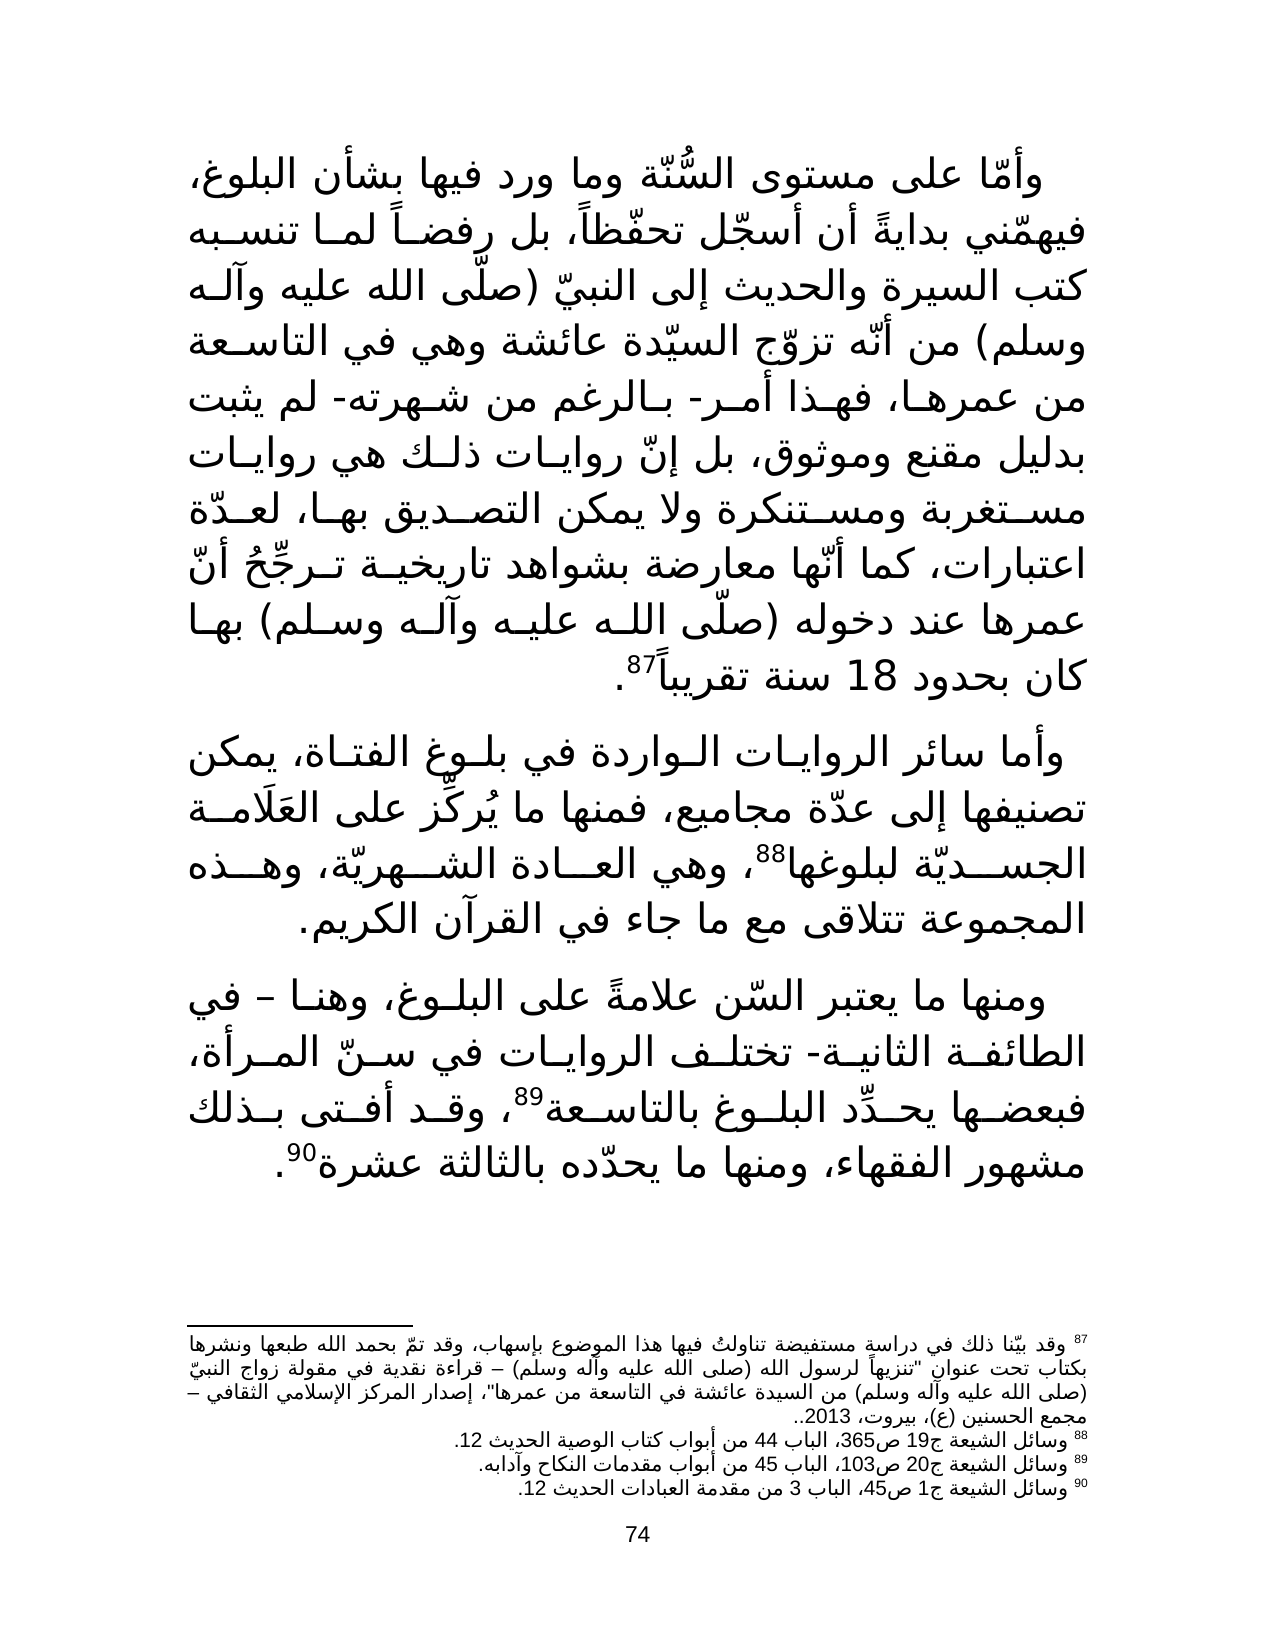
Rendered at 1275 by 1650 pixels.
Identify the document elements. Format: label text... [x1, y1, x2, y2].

text ومنها ما يعتبر السّن علامةً على البلوغ، وهنا – في الطائفة الثانية- تختلف الروايات في سنّ المرأة، فبعضها يحدِّد البلوغ بالتاسعة، وقد أفتى بذلك مشهور الفقهاء، ومنها ما يحدّده بالثالثة عشرة. [187, 972, 1087, 1188]
text وأما سائر الروايات الواردة في بلوغ الفتاة، يمكن تصنيفها إلى عدّة مجاميع، فمنها ما يُركِّز على العَلَامة الجسديّة لبلوغها، وهي العادة الشهريّة، وهذه المجموعة تتلاقى مع ما جاء في القرآن الكريم. [187, 728, 1087, 944]
text وأمّا على مستوى السُّنّة وما ورد فيها بشأن البلوغ، فيهمّني بدايةً أن أسجّل تحفّظاً، بل رفضاً لما تنسبه كتب السيرة والحديث إلى النبيّ (صلّى الله عليه وآله وسلم) من أنّه تزوّج السيّدة عائشة وهي في التاسعة من عمرها، فهذا أمر- بالرغم من شهرته- لم يثبت بدليل مقنع وموثوق، بل إنّ روايات ذلك هي روايات مستغربة ومستنكرة ولا يمكن التصديق بها، لعدّة اعتبارات، كما أنّها معارضة بشواهد تاريخية ترجِّحُ أنّ عمرها عند دخوله (صلّى الله عليه وآله وسلم) بها كان بحدود 18 سنة تقريباً. [187, 150, 1087, 700]
